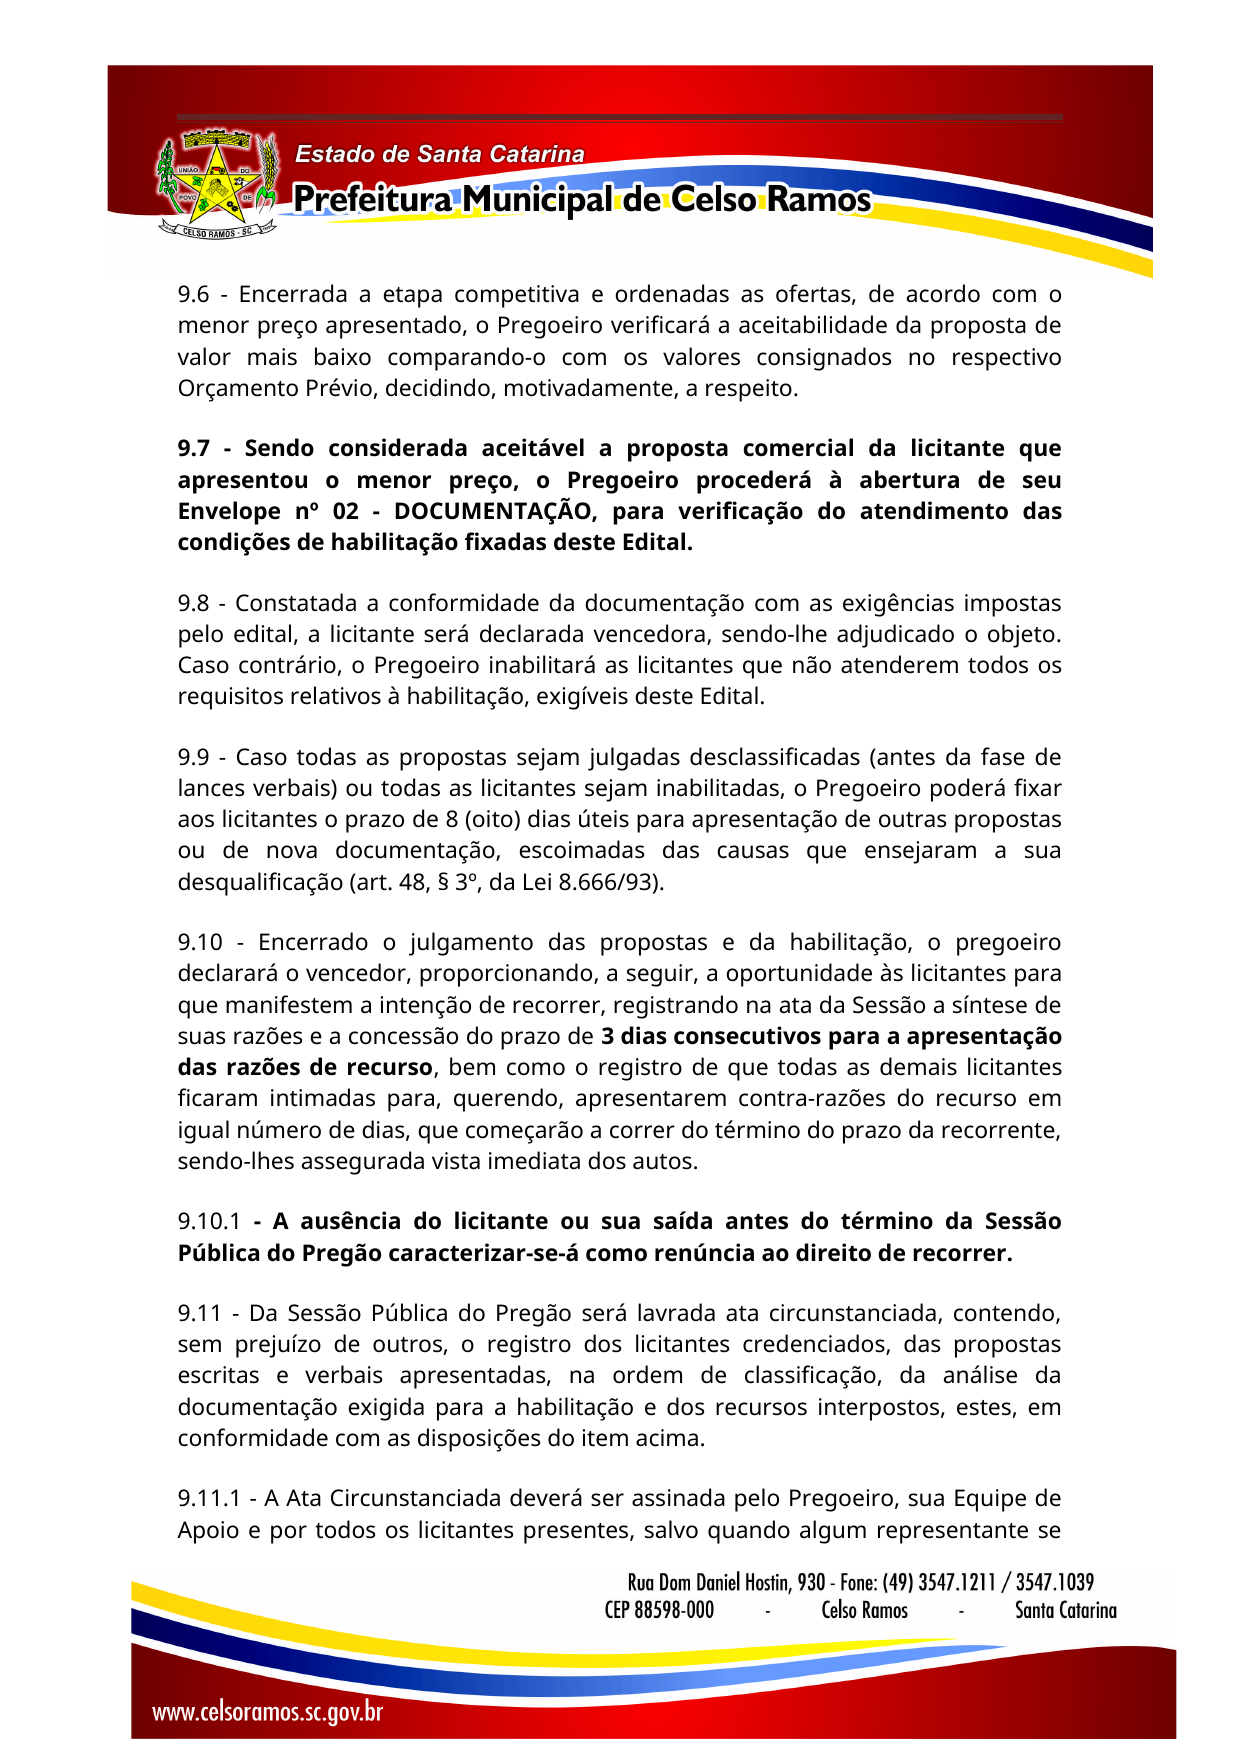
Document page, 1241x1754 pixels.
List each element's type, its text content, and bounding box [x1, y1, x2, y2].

text 9.8 - Constatada a conformidade da documentação com as exigências impostas pelo edital, a licitante será declarada vencedora, sendo-lhe adjudicado o objeto. Caso contrário, o Pregoeiro inabilitará as licitantes que não atenderem todos os requisitos relativos à habilitação, exigíveis deste Edital. [177, 586, 1063, 711]
picture [131, 1571, 1177, 1739]
text 9.9 - Caso todas as propostas sejam julgadas desclassificadas (antes da fase de lances verbais) ou todas as licitantes sejam inabilitadas, o Pregoeiro poderá fixar aos licitantes o prazo de 8 (oito) dias úteis para apresentação de outras propostas ou de nova documentação, escoimadas das causas que ensejaram a sua desqualificação (art. 48, § 3º, da Lei 8.666/93). [177, 741, 1063, 897]
text 9.11 - Da Sessão Pública do Pregão será lavrada ata circunstanciada, contendo, sem prejuízo de outros, o registro dos licitantes credenciados, das propostas escritas e verbais apresentadas, na ordem de classificação, da análise da documentação exigida para a habilitação e dos recursos interpostos, estes, em conformidade com as disposições do item acima. [177, 1297, 1063, 1453]
text 9.7 - Sendo considerada aceitável a proposta comercial da licitante que apresentou o menor preço, o Pregoeiro procederá à abertura de seu Envelope nº 02 - DOCUMENTAÇÃO, para verificação do atendimento das condições de habilitação fixadas deste Edital. [177, 432, 1063, 557]
text 9.10 - Encerrado o julgamento das propostas e da habilitação, o pregoeiro declarará o vencedor, proporcionando, a seguir, a oportunidade às licitantes para que manifestem a intenção de recorrer, registrando na ata da Sessão a síntese de suas razões e a concessão do prazo de 3 dias consecutivos para a apresentação das razões de recurso, bem como o registro de que todas as demais licitantes ficaram intimadas para, querendo, apresentarem contra-razões do recurso em igual número de dias, que começarão a correr do término do prazo da recorrente, sendo-lhes assegurada vista imediata dos autos. [177, 926, 1063, 1176]
text 9.6 - Encerrada a etapa competitiva e ordenadas as ofertas, de acordo com o menor preço apresentado, o Pregoeiro verificará a aceitabilidade da proposta de valor mais baixo comparando-o com os valores consignados no respectivo Orçamento Prévio, decidindo, motivadamente, a respeito. [177, 152, 1063, 403]
picture [107, 65, 1153, 279]
text 9.10.1 - A ausência do licitante ou sua saída antes do término da Sessão Pública do Pregão caracterizar-se-á como renúncia ao direito de recorrer. [177, 1205, 1063, 1268]
